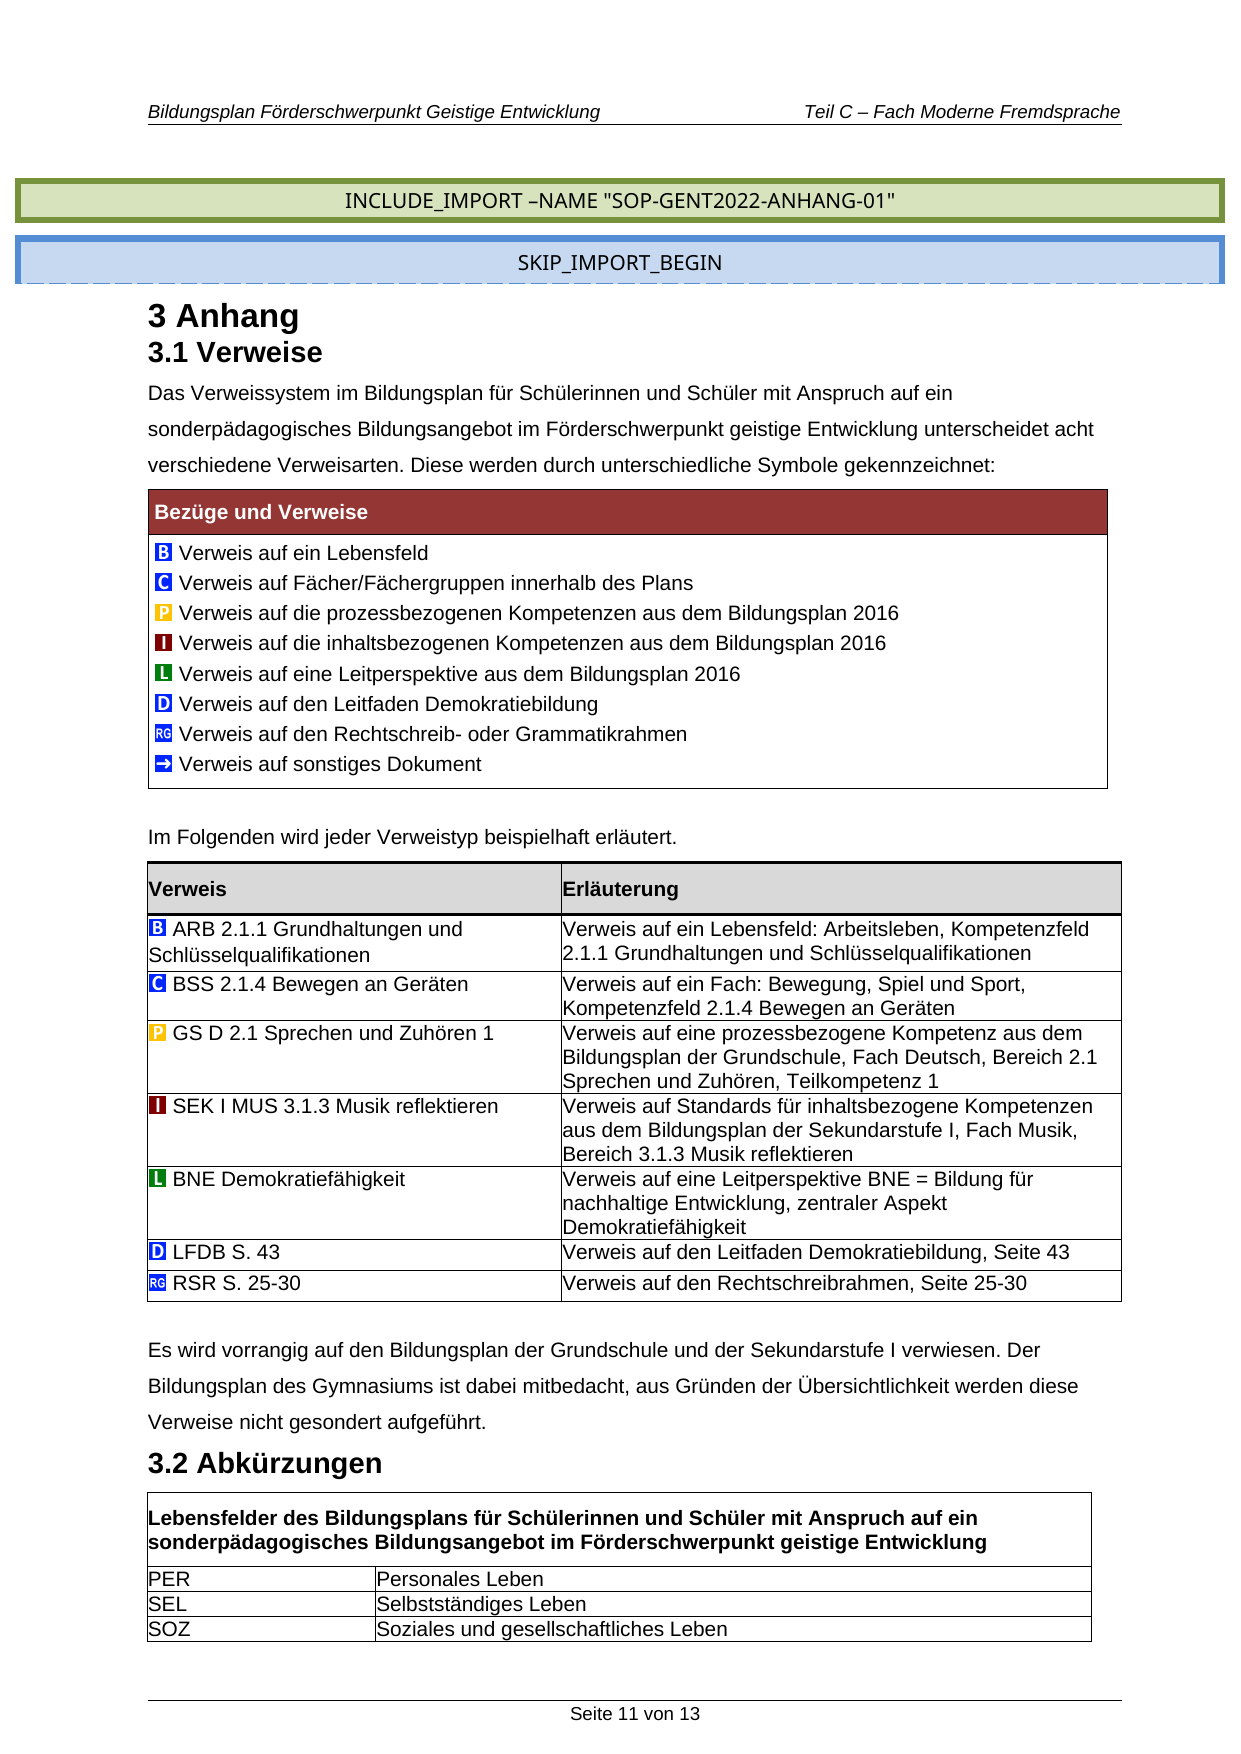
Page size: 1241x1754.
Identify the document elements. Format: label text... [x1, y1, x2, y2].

table_cell PER [148, 1567, 375, 1591]
table_header Verweis [148, 864, 561, 913]
table_cell BSS 2.1.4 Bewegen an Geräten [148, 972, 561, 1020]
table_cell Verweis auf eine prozessbezogene Kompetenz aus dem Bildungsplan der Grundschule, Fach Deutsch, Bereich 2.1 Sprechen und Zuhören, Teilkompetenz 1 [562, 1021, 1121, 1093]
table_cell Verweis auf eine Leitperspektive BNE = Bildung für nachhaltige Entwicklung, zentraler Aspekt Demokratiefähigkeit [562, 1167, 1121, 1239]
picture [149, 1274, 166, 1291]
picture [155, 724, 172, 742]
text INCLUDE_IMPORT –NAME "SOP-GENT2022-ANHANG-01" [21, 184, 1219, 217]
table_cell Verweis auf den Leitfaden Demokratiebildung, Seite 43 [562, 1240, 1121, 1270]
picture [155, 604, 172, 621]
table_cell Verweis auf ein Fach: Bewegung, Spiel und Sport, Kompetenzfeld 2.1.4 Bewegen an Geräten [562, 972, 1121, 1020]
text Verweise [148, 334, 1122, 368]
picture [149, 1169, 166, 1187]
table_header Erläuterung [562, 864, 1121, 913]
picture [155, 755, 172, 772]
table_cell Soziales und gesellschaftliches Leben [376, 1617, 1091, 1641]
picture [155, 573, 172, 591]
table_cell Verweis auf den Rechtschreibrahmen, Seite 25-30 [562, 1271, 1121, 1301]
picture [149, 1024, 166, 1041]
table_cell Selbstständiges Leben [376, 1592, 1091, 1616]
picture [149, 974, 166, 992]
text Es wird vorrangig auf den Bildungsplan der Grundschule und der Sekundarstufe I verwiesen. Der Bildungsplan des Gymnasiums ist dabei mitbedacht, aus Gründen der Übersichtlichkeit werden diese Verweise nicht gesondert aufgeführt. [148, 1338, 1122, 1434]
table_cell SOZ [148, 1617, 375, 1641]
table_cell ARB 2.1.1 Grundhaltungen und Schlüsselqualifikationen [148, 916, 561, 971]
picture [155, 634, 172, 651]
picture [149, 919, 166, 936]
table_header Bezüge und Verweise [149, 490, 1107, 534]
text Das Verweissystem im Bildungsplan für Schülerinnen und Schüler mit Anspruch auf ein sonderpädagogisches Bildungsangebot im Förderschwerpunkt geistige Entwicklung unterscheidet acht verschiedene Verweisarten. Diese werden durch unterschiedliche Symbole gekennzeichnet: [148, 381, 1122, 476]
table_cell SEL [148, 1592, 375, 1616]
table_cell SEK I MUS 3.1.3 Musik reflektieren [148, 1094, 561, 1166]
table_cell GS D 2.1 Sprechen und Zuhören 1 [148, 1021, 561, 1093]
picture [155, 694, 172, 712]
picture [155, 664, 172, 681]
text Abkürzungen [148, 1446, 1122, 1479]
table_cell RSR S. 25-30 [148, 1271, 561, 1301]
picture [149, 1242, 166, 1260]
table_header Lebensfelder des Bildungsplans für Schülerinnen und Schüler mit Anspruch auf ein sonderpädagogisches Bildungsangebot im Förderschwerpunkt geistige Entwicklung [148, 1493, 1091, 1566]
table_cell Personales Leben [376, 1567, 1091, 1591]
picture [155, 543, 172, 561]
table_cell Verweis auf ein Lebensfeld: Arbeitsleben, Kompetenzfeld 2.1.1 Grundhaltungen und Schlüsselqualifikationen [562, 916, 1121, 971]
text SKIP_IMPORT_BEGIN [21, 242, 1219, 284]
table_cell Verweis auf Standards für inhaltsbezogene Kompetenzen aus dem Bildungsplan der Sekundarstufe I, Fach Musik, Bereich 3.1.3 Musik reflektieren [562, 1094, 1121, 1166]
table_cell BNE Demokratiefähigkeit [148, 1167, 561, 1239]
table_cell LFDB S. 43 [148, 1240, 561, 1270]
text Im Folgenden wird jeder Verweistyp beispielhaft erläutert. [148, 825, 1122, 849]
table_cell Verweis auf ein Lebensfeld Verweis auf Fächer/Fächergruppen innerhalb des Plans Verweis auf die prozessbezogenen Kompetenzen aus dem Bildungsplan 2016 Verweis auf die inhaltsbezogenen Kompetenzen aus dem Bildungsplan 2016 Verweis auf eine Leitperspektive aus dem Bildungsplan 2016 Verweis auf den Leitfaden Demokratiebildung Verweis auf den Rechtschreib- oder Grammatikrahmen Verweis auf sonstiges Dokument [149, 535, 1107, 788]
text Anhang [148, 296, 1122, 334]
picture [149, 1096, 166, 1114]
